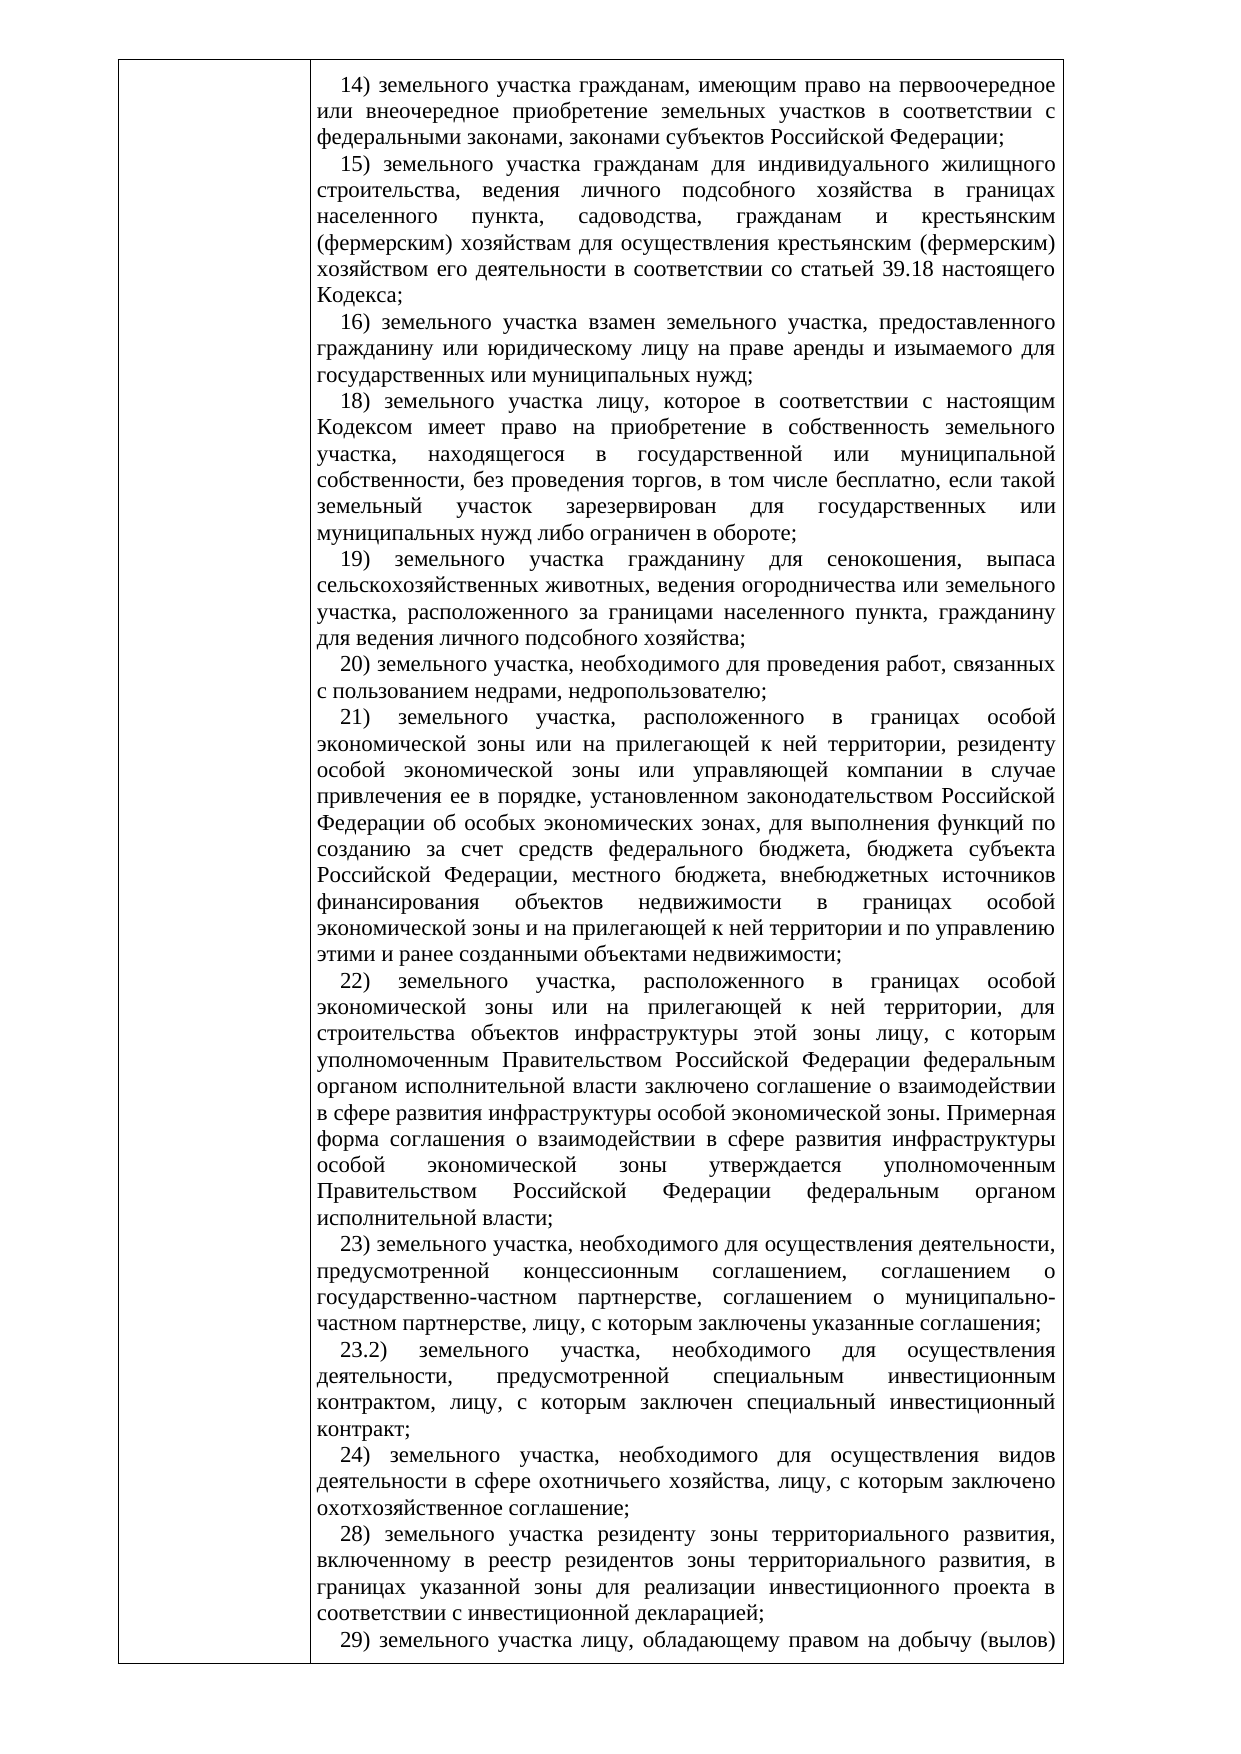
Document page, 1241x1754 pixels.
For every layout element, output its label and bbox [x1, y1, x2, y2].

table_cell [119, 60, 310, 1663]
table_cell [311, 60, 1063, 1663]
